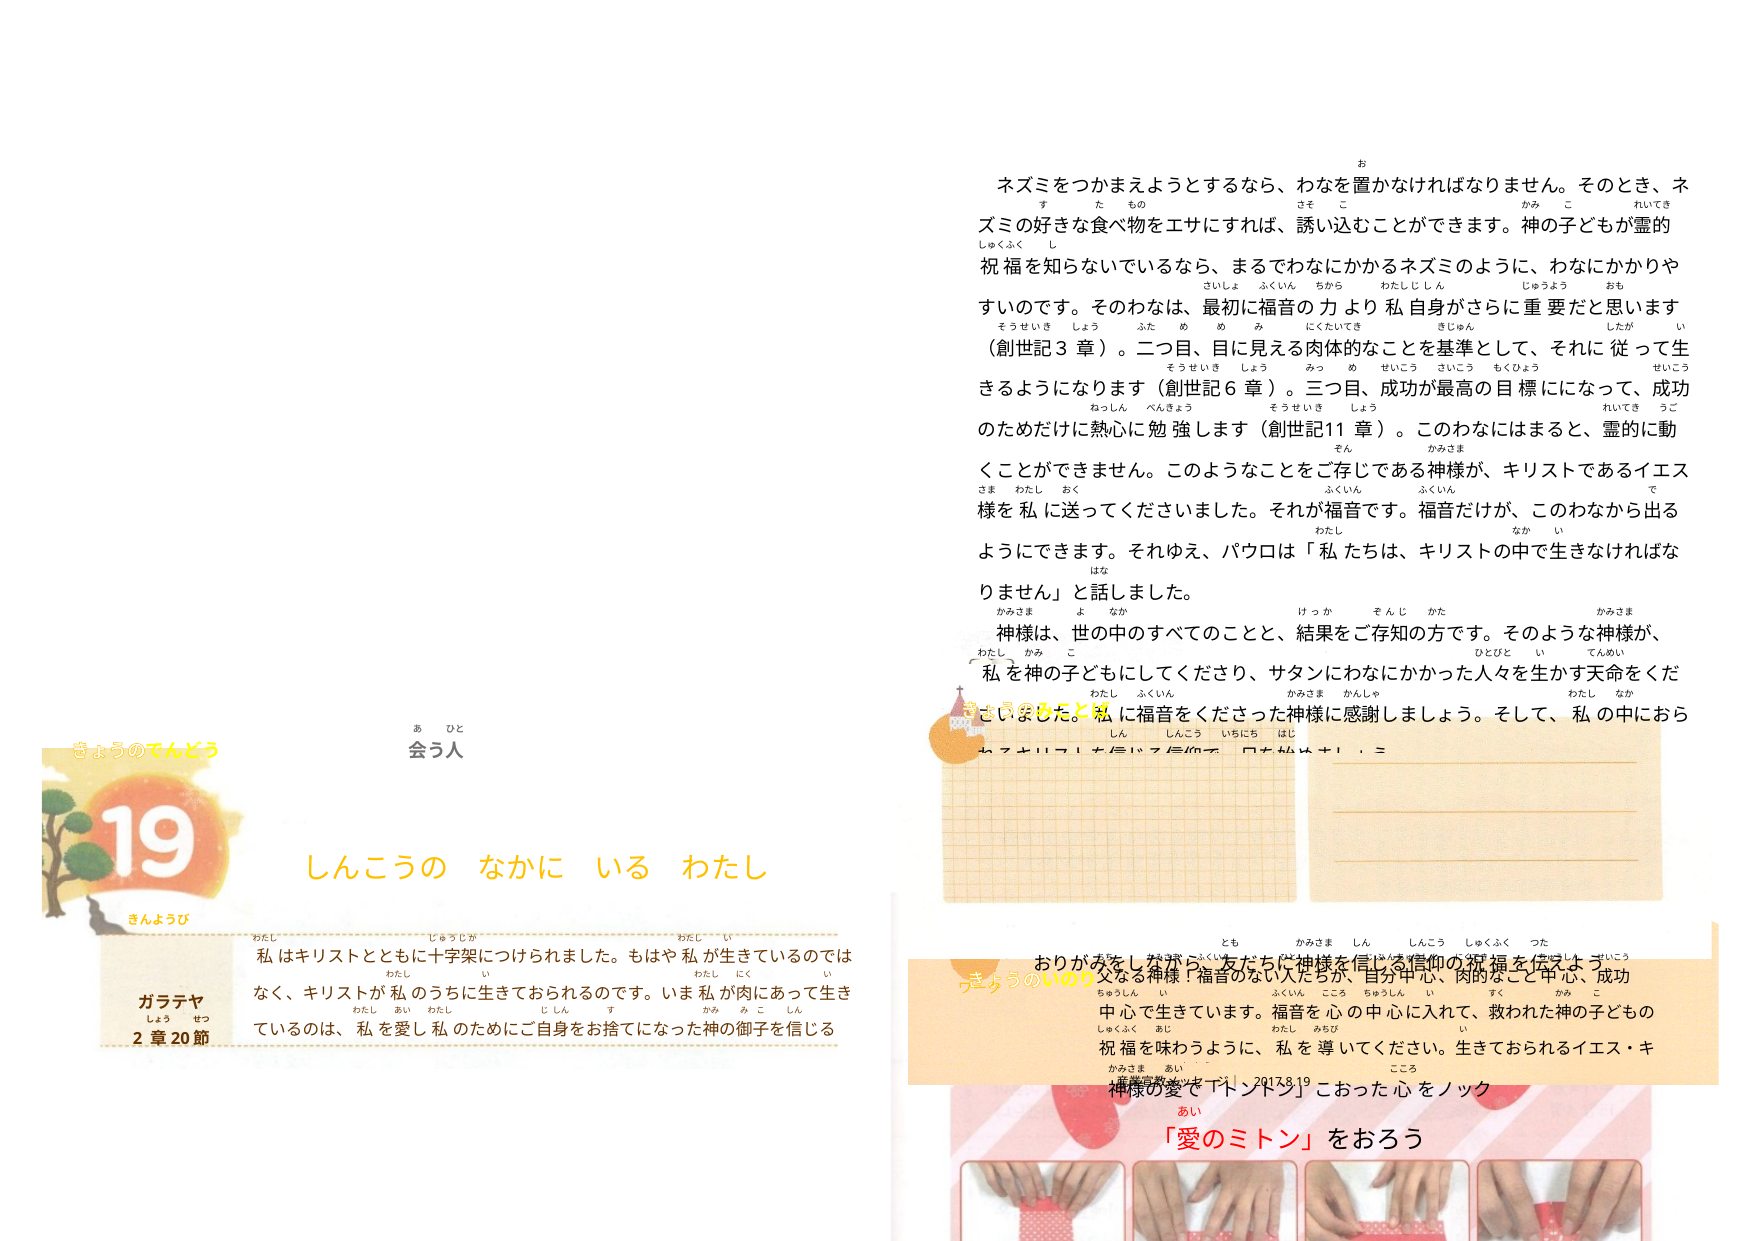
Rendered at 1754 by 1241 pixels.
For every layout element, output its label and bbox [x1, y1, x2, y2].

picture [41, 748, 838, 1069]
picture [890, 664, 1712, 1241]
picture [1148, 1085, 1154, 1093]
